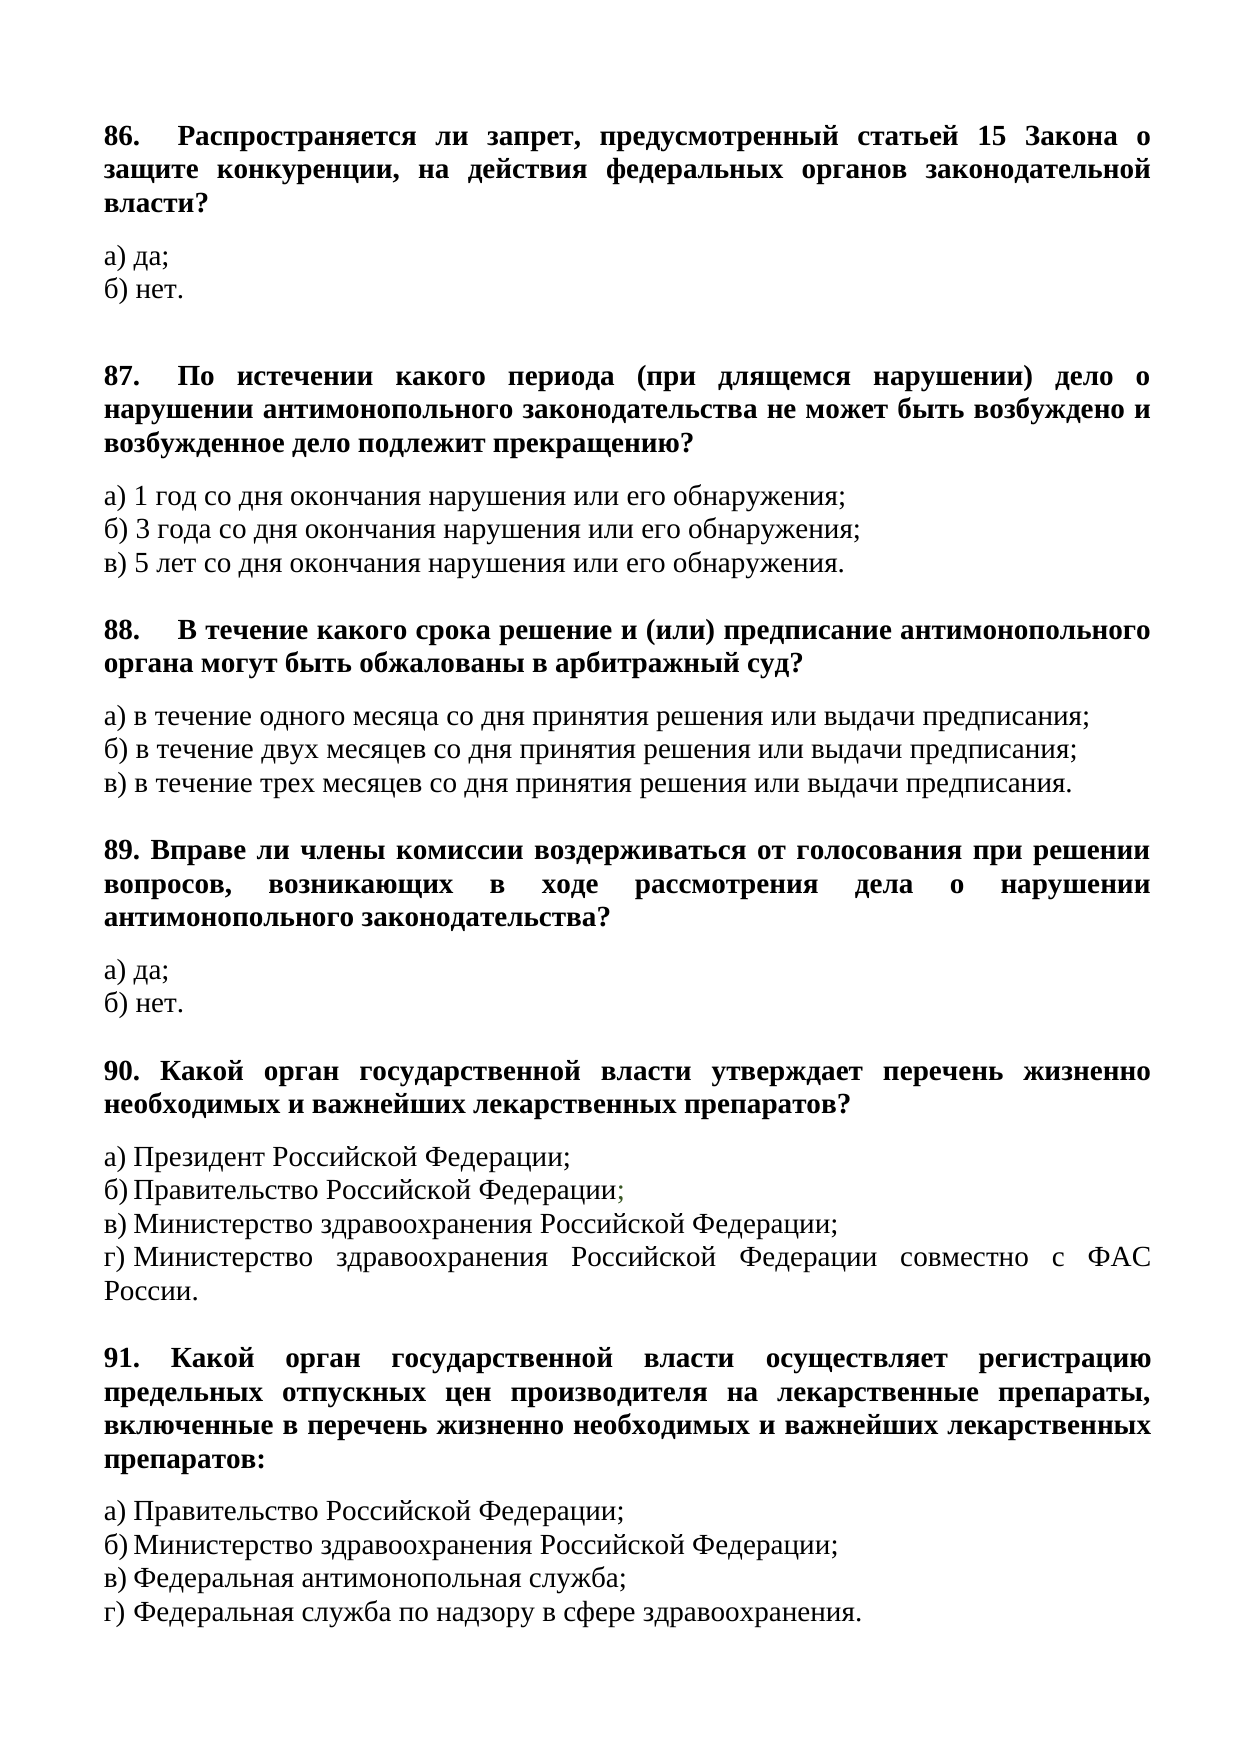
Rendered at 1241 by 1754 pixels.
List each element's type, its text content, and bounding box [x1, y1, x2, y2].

list Распространяется ли запрет, предусмотренный статьей 15 Закона о защите конкуренции, на действия федеральных органов законодательной власти? [103, 118, 1152, 219]
text 91. Какой орган государственной власти осуществляет регистрацию предельных отпускных цен производителя на лекарственные препараты, включенные в перечень жизненно необходимых и важнейших лекарственных препаратов: [103, 1340, 1152, 1474]
list Министерство здравоохранения Российской Федерации; [103, 1206, 1152, 1239]
text а) да; [103, 238, 1152, 271]
list Министерство здравоохранения Российской Федерации совместно с ФАС России. [103, 1239, 1152, 1307]
text б) нет. [103, 271, 1152, 305]
list Правительство Российской Федерации; [103, 1493, 1152, 1527]
text а) да; [103, 952, 1152, 986]
list В течение какого срока решение и (или) предписание антимонопольного органа могут быть обжалованы в арбитражный суд? [103, 612, 1152, 679]
text а) 1 год со дня окончания нарушения или его обнаружения; [103, 478, 1152, 511]
list Федеральная антимонопольная служба; [103, 1561, 1152, 1594]
text в) 5 лет со дня окончания нарушения или его обнаружения. [103, 545, 1152, 578]
list Президент Российской Федерации; [103, 1139, 1152, 1172]
text б) нет. [103, 986, 1152, 1019]
list Министерство здравоохранения Российской Федерации; [103, 1527, 1152, 1561]
text б) 3 года со дня окончания нарушения или его обнаружения; [103, 511, 1152, 545]
text а) в течение одного месяца со дня принятия решения или выдачи предписания; [103, 698, 1152, 732]
list Правительство Российской Федерации; [103, 1172, 1152, 1206]
text б) в течение двух месяцев со дня принятия решения или выдачи предписания; [103, 732, 1152, 765]
text 90. Какой орган государственной власти утверждает перечень жизненно необходимых и важнейших лекарственных препаратов? [103, 1053, 1152, 1120]
list По истечении какого периода (при длящемся нарушении) дело о нарушении антимонопольного законодательства не может быть возбуждено и возбужденное дело подлежит прекращению? [103, 358, 1152, 458]
list Федеральная служба по надзору в сфере здравоохранения. [103, 1594, 1152, 1628]
text 89. Вправе ли члены комиссии воздерживаться от голосования при решении вопросов, возникающих в ходе рассмотрения дела о нарушении антимонопольного законодательства? [103, 799, 1152, 933]
text в) в течение трех месяцев со дня принятия решения или выдачи предписания. [103, 765, 1152, 799]
